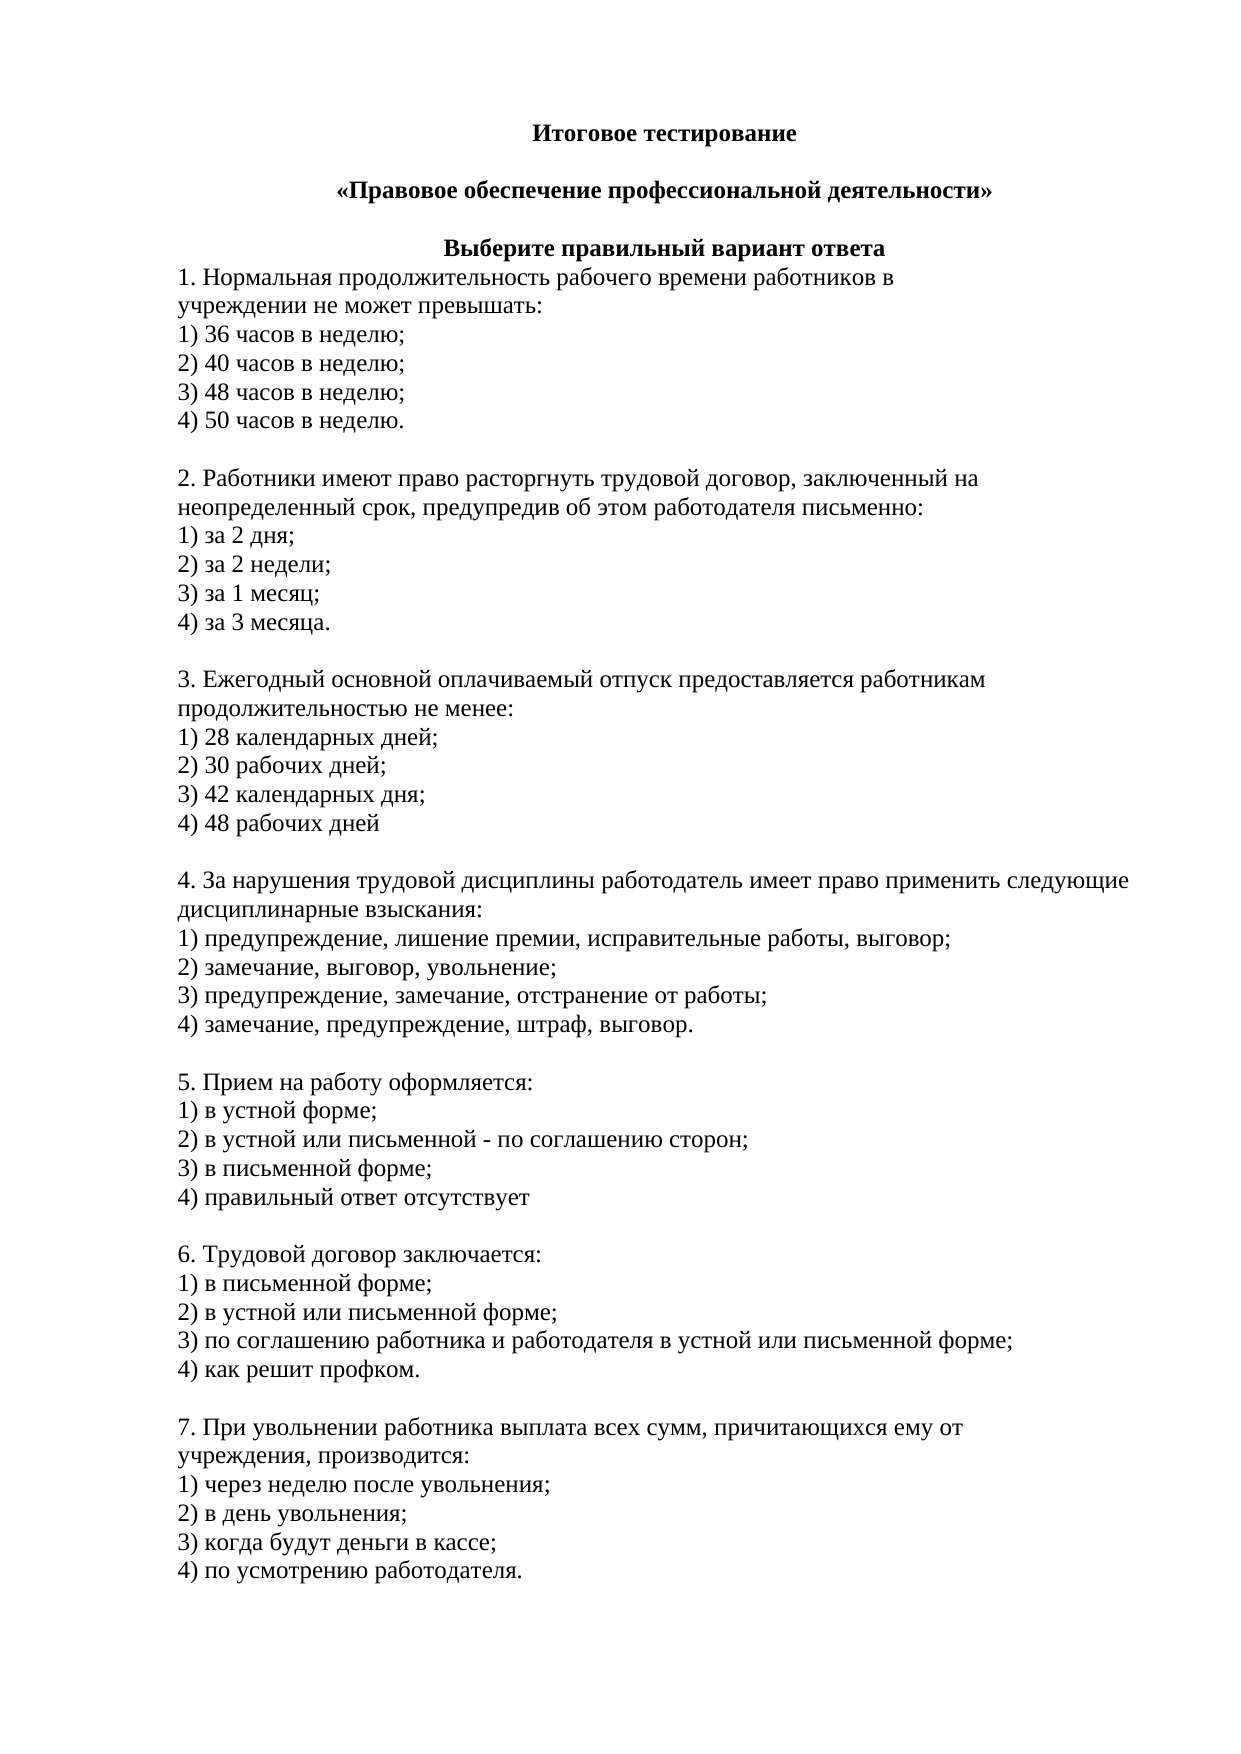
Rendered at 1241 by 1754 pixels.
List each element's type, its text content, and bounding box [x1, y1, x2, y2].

text Выберите правильный вариант ответа [177, 233, 1152, 262]
text 3) за 1 месяц; [177, 578, 1152, 607]
text 1. Нормальная продолжительность рабочего времени работников в [177, 262, 1152, 291]
text 3) когда будут деньги в кассе; [177, 1527, 1152, 1556]
text 4) по усмотрению работодателя. [177, 1556, 1152, 1584]
text 2) 30 рабочих дней; [177, 751, 1152, 779]
text 1) 36 часов в неделю; [177, 319, 1152, 348]
text 1) 28 календарных дней; [177, 722, 1152, 751]
text продолжительностью не менее: [177, 693, 1152, 722]
text 1) предупреждение, лишение премии, исправительные работы, выговор; [177, 923, 1152, 952]
text 4) 48 рабочих дней [177, 808, 1152, 837]
text 3) 48 часов в неделю; [177, 377, 1152, 406]
text 2) 40 часов в неделю; [177, 348, 1152, 377]
text 1) в письменной форме; [177, 1268, 1152, 1297]
text 1) в устной форме; [177, 1096, 1152, 1124]
text 2. Работники имеют право расторгнуть трудовой договор, заключенный на [177, 463, 1152, 492]
text 1) за 2 дня; [177, 521, 1152, 549]
text 5. Прием на работу оформляется: [177, 1067, 1152, 1096]
text 4) как решит профком. [177, 1354, 1152, 1383]
text 1) через неделю после увольнения; [177, 1469, 1152, 1498]
text 3) 42 календарных дня; [177, 779, 1152, 808]
text 3) в письменной форме; [177, 1153, 1152, 1182]
text Итоговое тестирование [177, 118, 1152, 147]
text учреждении не может превышать: [177, 291, 1152, 319]
text 3) предупреждение, замечание, отстранение от работы; [177, 981, 1152, 1009]
text 2) в устной или письменной форме; [177, 1297, 1152, 1326]
text 4) правильный ответ отсутствует [177, 1182, 1152, 1211]
text 2) за 2 недели; [177, 549, 1152, 578]
text учреждения, производится: [177, 1441, 1152, 1469]
text 2) в устной или письменной - по соглашению сторон; [177, 1124, 1152, 1153]
text 4) за 3 месяца. [177, 607, 1152, 636]
text 3. Ежегодный основной оплачиваемый отпуск предоставляется работникам [177, 664, 1152, 693]
text 4) замечание, предупреждение, штраф, выговор. [177, 1009, 1152, 1038]
text 7. При увольнении работника выплата всех сумм, причитающихся ему от [177, 1412, 1152, 1441]
text дисциплинарные взыскания: [177, 894, 1152, 923]
text 6. Трудовой договор заключается: [177, 1239, 1152, 1268]
text 3) по соглашению работника и работодателя в устной или письменной форме; [177, 1326, 1152, 1354]
text 2) замечание, выговор, увольнение; [177, 952, 1152, 981]
text 2) в день увольнения; [177, 1498, 1152, 1527]
text «Правовое обеспечение профессиональной деятельности» [177, 176, 1152, 204]
text 4. За нарушения трудовой дисциплины работодатель имеет право применить следующие [177, 866, 1152, 894]
text 4) 50 часов в неделю. [177, 406, 1152, 434]
text неопределенный срок, предупредив об этом работодателя письменно: [177, 492, 1152, 521]
